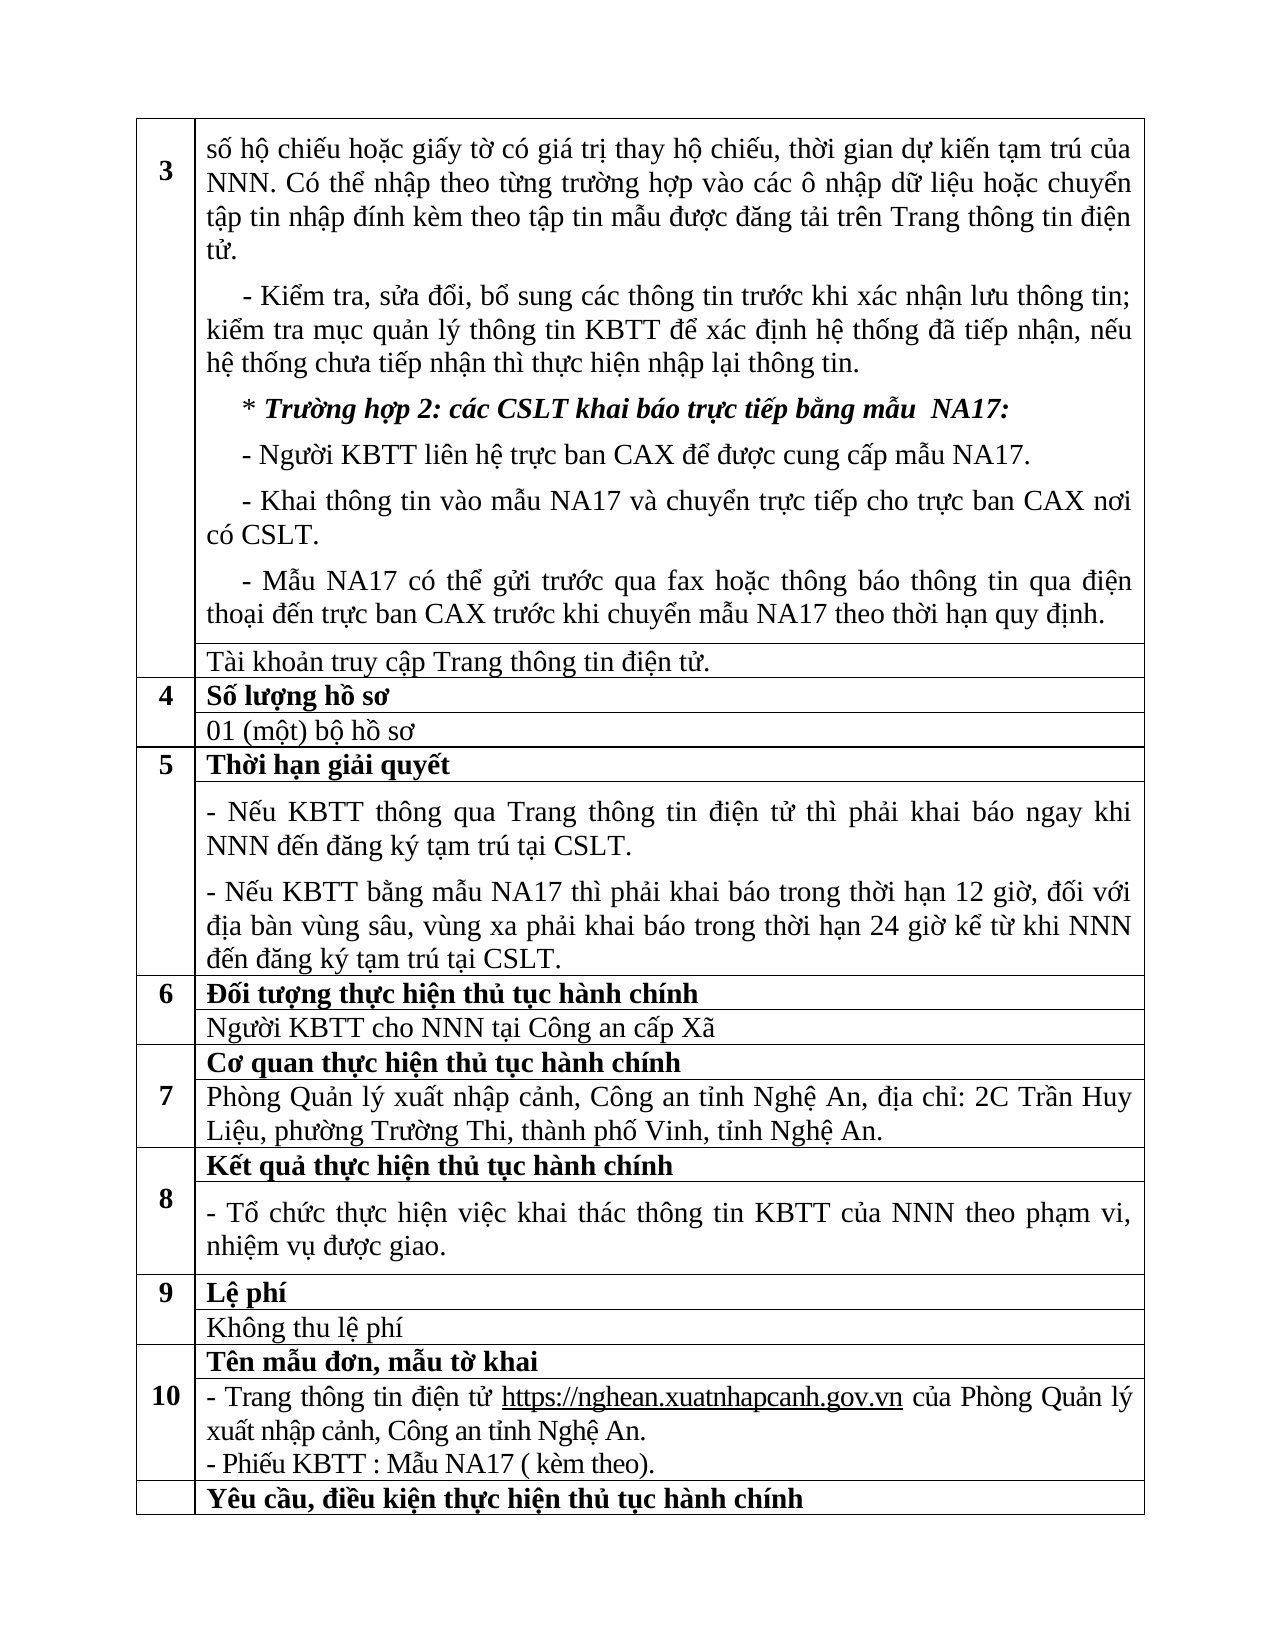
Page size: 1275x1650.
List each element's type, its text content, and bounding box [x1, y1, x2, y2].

table_cell Tài khoản truy cập Trang thông tin điện tử. [196, 644, 1144, 677]
table_cell Đối tượng thực hiện thủ tục hành chính [196, 976, 1144, 1009]
table_cell 9 [137, 1275, 194, 1343]
table_cell Không thu lệ phí [196, 1310, 1144, 1343]
table_cell 3 [137, 119, 194, 677]
table_cell 01 (một) bộ hồ sơ [196, 713, 1144, 746]
table_cell 4 [137, 678, 194, 746]
table_cell 10 [137, 1345, 194, 1480]
table_cell Lệ phí [196, 1275, 1144, 1309]
table_cell Phòng Quản lý xuất nhập cảnh, Công an tỉnh Nghệ An, địa chỉ: 2C Trần Huy Liệu, phường Trường Thi, thành phố Vinh, tỉnh Nghệ An. [196, 1080, 1144, 1147]
table_cell Cơ quan thực hiện thủ tục hành chính [196, 1045, 1144, 1078]
table_cell Yêu cầu, điều kiện thực hiện thủ tục hành chính [196, 1481, 1144, 1514]
table_cell 7 [137, 1045, 194, 1147]
table_cell 11 [137, 1481, 194, 1514]
table_cell - Trang thông tin điện tử https://nghean.xuatnhapcanh.gov.vn của Phòng Quản lý xuất nhập cảnh, Công an tỉnh Nghệ An. - Phiếu KBTT : Mẫu NA17 ( kèm theo). [196, 1379, 1144, 1480]
table_cell - Nếu KBTT thông qua Trang thông tin điện tử thì phải khai báo ngay khi NNN đến đăng ký tạm trú tại CSLT. - Nếu KBTT bằng mẫu NA17 thì phải khai báo trong thời hạn 12 giờ, đối với địa bàn vùng sâu, vùng xa phải khai báo trong thời hạn 24 giờ kể từ khi NNN đến đăng ký tạm trú tại CSLT. [196, 782, 1144, 975]
table_cell Tên mẫu đơn, mẫu tờ khai [196, 1345, 1144, 1378]
table_cell Thời hạn giải quyết [196, 748, 1144, 781]
table_cell Người KBTT cho NNN tại Công an cấp Xã [196, 1010, 1144, 1044]
table_cell - Tổ chức thực hiện việc khai thác thông tin KBTT của NNN theo phạm vi, nhiệm vụ được giao. [196, 1182, 1144, 1274]
table_cell Kết quả thực hiện thủ tục hành chính [196, 1148, 1144, 1181]
table_cell Số lượng hồ sơ [196, 678, 1144, 712]
table_cell 6 [137, 976, 194, 1044]
table_cell 5 [137, 748, 194, 975]
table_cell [196, 119, 1144, 643]
table_cell 8 [137, 1148, 194, 1274]
